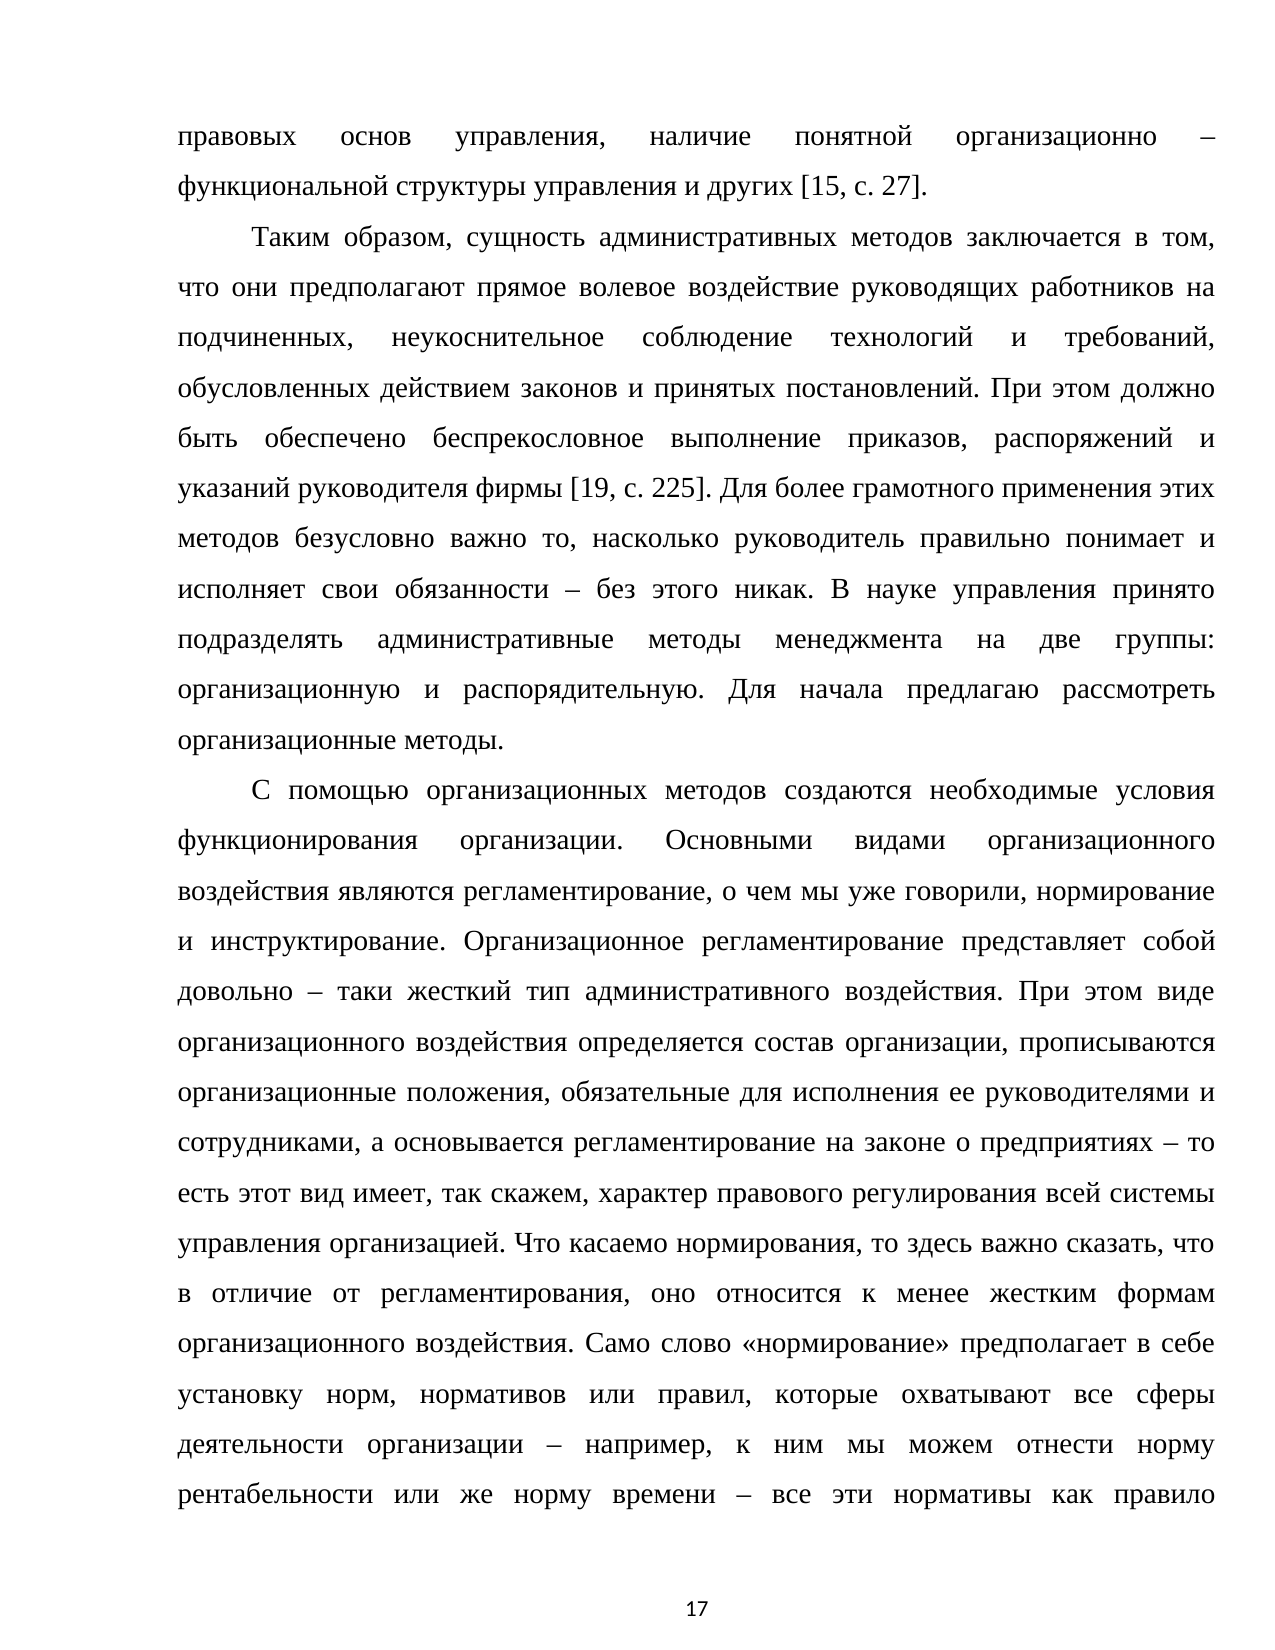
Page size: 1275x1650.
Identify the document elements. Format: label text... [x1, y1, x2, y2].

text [177, 118, 1216, 202]
text Таким образом, сущность административных методов заключается в том, что они предполагают прямое волевое воздействие руководящих работников на подчиненных, неукоснительное соблюдение технологий и требований, обусловленных действием законов и принятых постановлений. При этом должно быть обеспечено беспрекословное выполнение приказов, распоряжений и указаний руководителя фирмы [19, с. 225]. Для более грамотного применения этих методов безусловно важно то, насколько руководитель правильно понимает и исполняет свои обязанности – без этого никак. В науке управления принято подразделять административные методы менеджмента на две группы: организационную и распорядительную. Для начала предлагаю рассмотреть организационные методы. [177, 219, 1216, 755]
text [177, 772, 1216, 1510]
